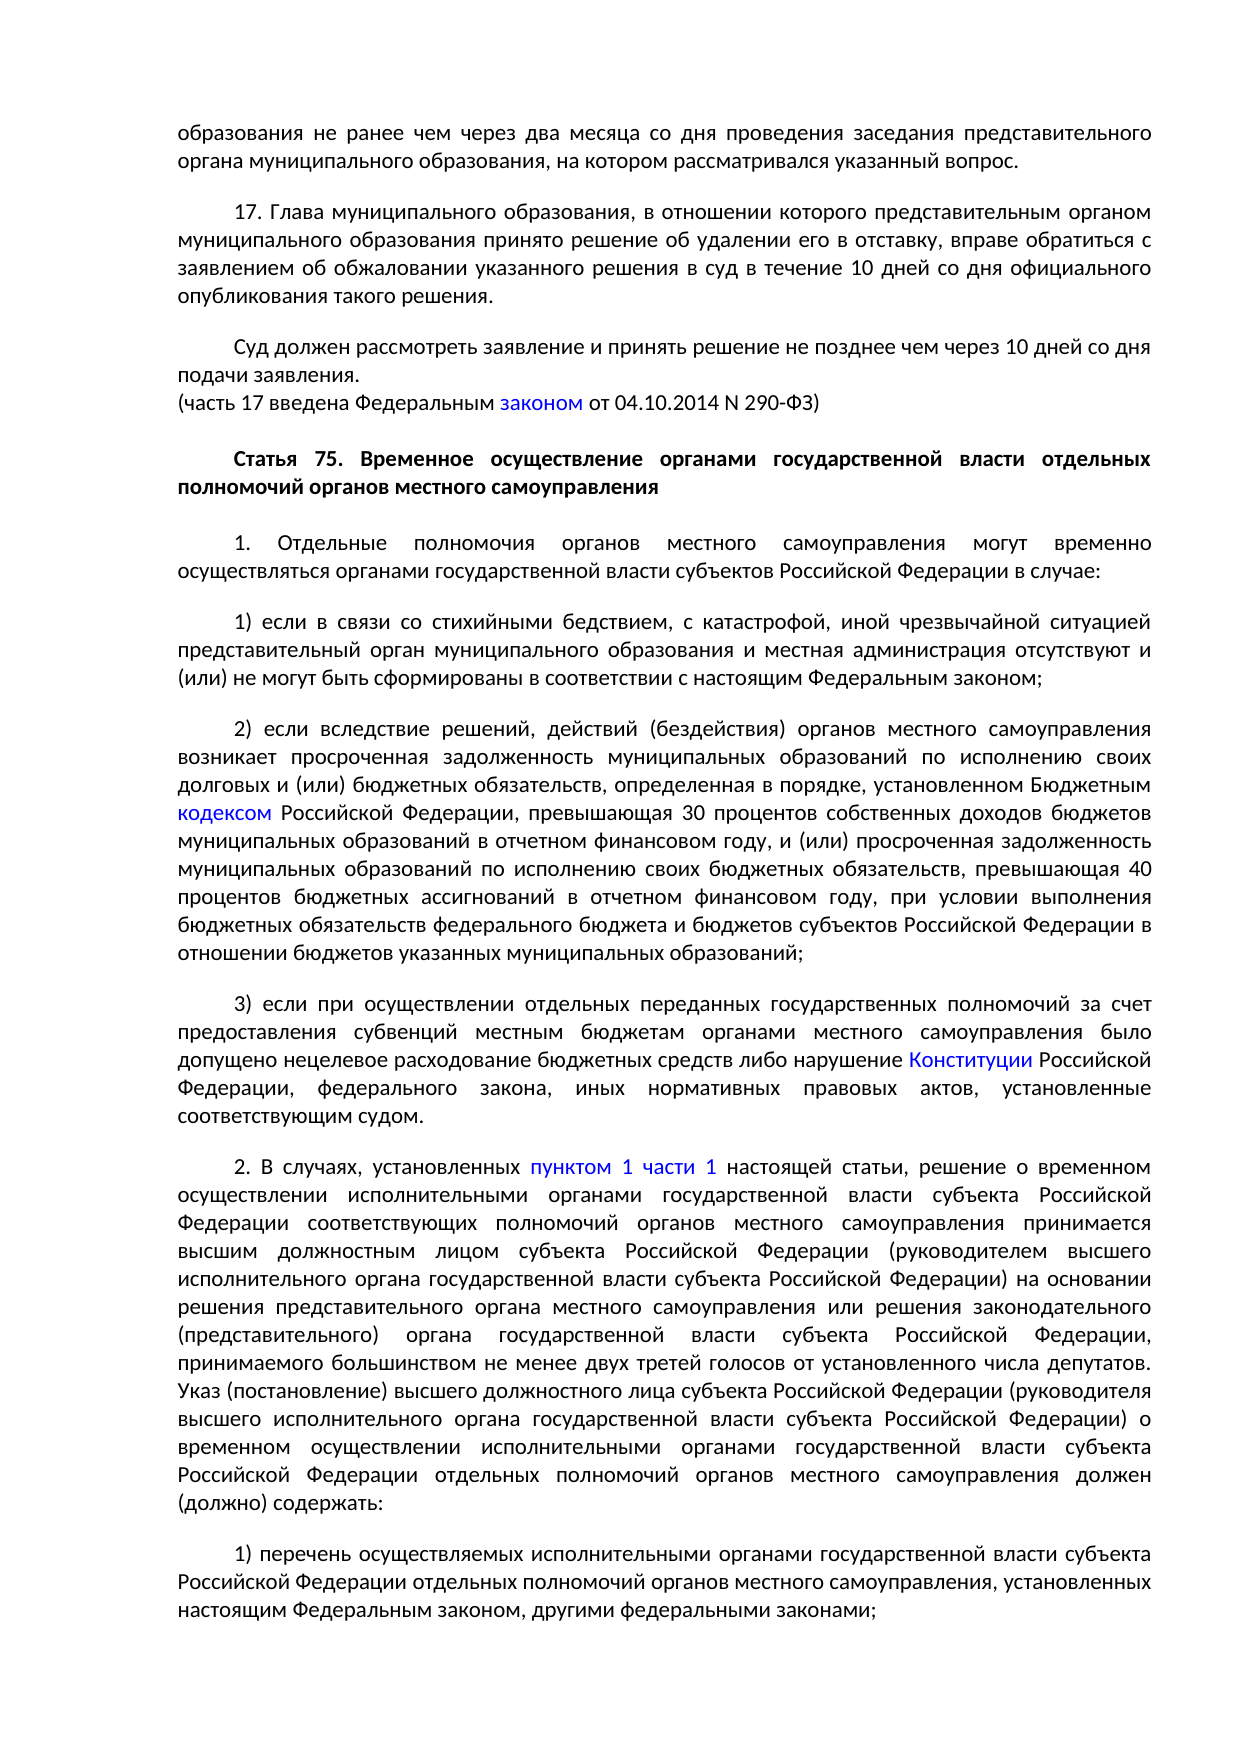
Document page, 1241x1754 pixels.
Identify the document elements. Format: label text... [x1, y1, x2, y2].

text 1) перечень осуществляемых исполнительными органами государственной власти субъекта Российской Федерации отдельных полномочий органов местного самоуправления, установленных настоящим Федеральным законом, другими федеральными законами; [177, 1539, 1152, 1623]
text 2. В случаях, установленных пунктом 1 части 1 настоящей статьи, решение о временном осуществлении исполнительными органами государственной власти субъекта Российской Федерации соответствующих полномочий органов местного самоуправления принимается высшим должностным лицом субъекта Российской Федерации (руководителем высшего исполнительного органа государственной власти субъекта Российской Федерации) на основании решения представительного органа местного самоуправления или решения законодательного (представительного) органа государственной власти субъекта Российской Федерации, принимаемого большинством не менее двух третей голосов от установленного числа депутатов. Указ (постановление) высшего должностного лица субъекта Российской Федерации (руководителя высшего исполнительного органа государственной власти субъекта Российской Федерации) о временном осуществлении исполнительными органами государственной власти субъекта Российской Федерации отдельных полномочий органов местного самоуправления должен (должно) содержать: [177, 1152, 1152, 1517]
text 1. Отдельные полномочия органов местного самоуправления могут временно осуществляться органами государственной власти субъектов Российской Федерации в случае: [177, 528, 1152, 584]
text 17. Глава муниципального образования, в отношении которого представительным органом муниципального образования принято решение об удалении его в отставку, вправе обратиться с заявлением об обжаловании указанного решения в суд в течение 10 дней со дня официального опубликования такого решения. [177, 197, 1152, 309]
text 2) если вследствие решений, действий (бездействия) органов местного самоуправления возникает просроченная задолженность муниципальных образований по исполнению своих долговых и (или) бюджетных обязательств, определенная в порядке, установленном Бюджетным кодексом Российской Федерации, превышающая 30 процентов собственных доходов бюджетов муниципальных образований в отчетном финансовом году, и (или) просроченная задолженность муниципальных образований по исполнению своих бюджетных обязательств, превышающая 40 процентов бюджетных ассигнований в отчетном финансовом году, при условии выполнения бюджетных обязательств федерального бюджета и бюджетов субъектов Российской Федерации в отношении бюджетов указанных муниципальных образований; [177, 714, 1152, 966]
text 1) если в связи со стихийными бедствием, с катастрофой, иной чрезвычайной ситуацией представительный орган муниципального образования и местная администрация отсутствуют и (или) не могут быть сформированы в соответствии с настоящим Федеральным законом; [177, 607, 1152, 691]
title Статья 75. Временное осуществление органами государственной власти отдельных полномочий органов местного самоуправления [177, 444, 1152, 500]
text 3) если при осуществлении отдельных переданных государственных полномочий за счет предоставления субвенций местным бюджетам органами местного самоуправления было допущено нецелевое расходование бюджетных средств либо нарушение Конституции Российской Федерации, федерального закона, иных нормативных правовых актов, установленные соответствующим судом. [177, 989, 1152, 1129]
text Суд должен рассмотреть заявление и принять решение не позднее чем через 10 дней со дня подачи заявления. [177, 332, 1152, 388]
text (часть 17 введена Федеральным законом от 04.10.2014 N 290-ФЗ) [177, 388, 1152, 416]
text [177, 118, 1152, 174]
